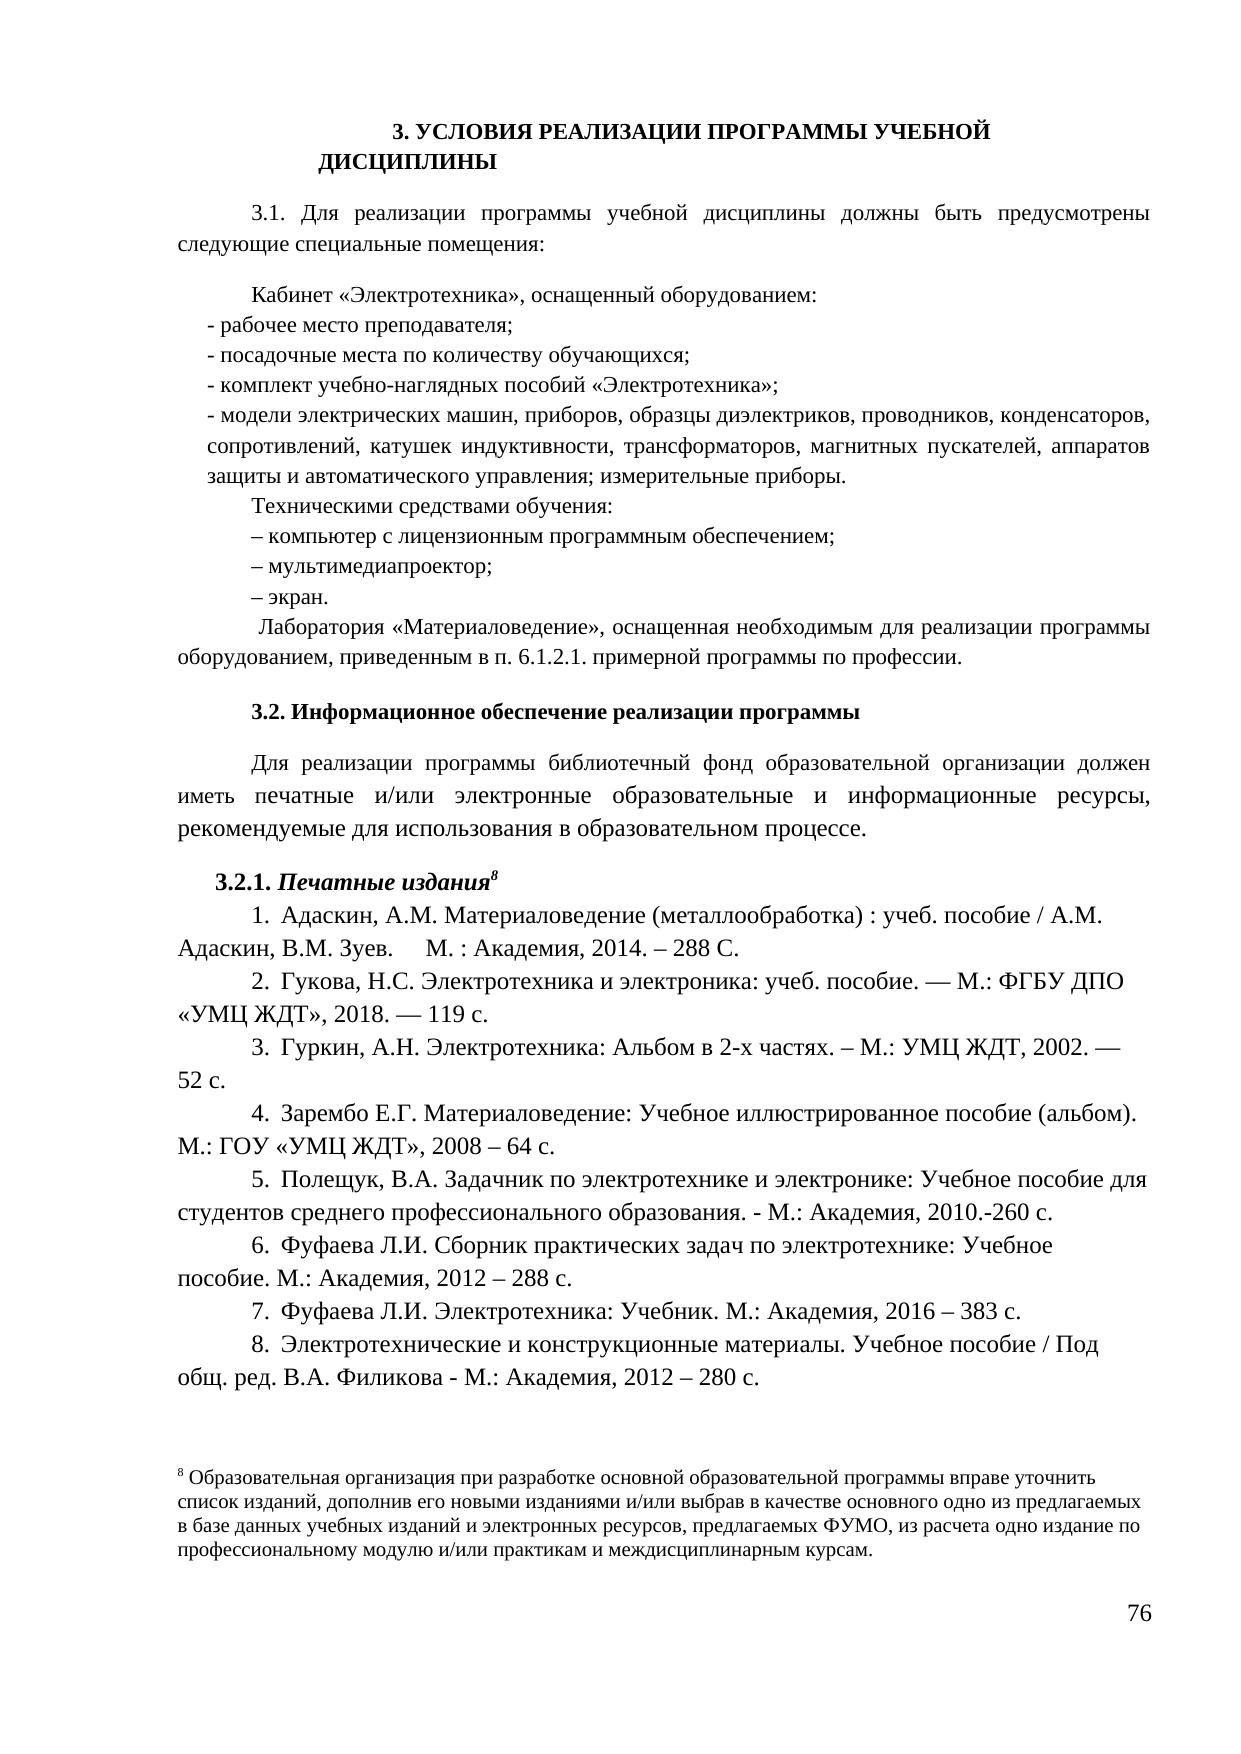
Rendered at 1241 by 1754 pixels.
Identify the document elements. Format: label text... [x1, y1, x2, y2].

text 3. Гуркин, А.Н. Электротехника: Альбом в 2-х частях. – М.: УМЦ ЖДТ, 2002. — 52 с. [177, 1032, 1152, 1094]
text – мультимедиапроектор; [177, 552, 1152, 579]
text 3.1. Для реализации программы учебной дисциплины должны быть предусмотрены следующие специальные помещения: [177, 199, 1152, 256]
text - модели электрических машин, приборов, образцы диэлектриков, проводников, конденсаторов, сопротивлений, катушек индуктивности, трансформаторов, магнитных пускателей, аппаратов защиты и автоматического управления; измерительные приборы. [207, 401, 1152, 488]
text 3. УСЛОВИЯ РЕАЛИЗАЦИИ ПРОГРАММЫ УЧЕБНОЙ ДИСЦИПЛИНЫ [318, 118, 1152, 175]
text 5. Полещук, В.А. Задачник по электротехнике и электронике: Учебное пособие для студентов среднего профессионального образования. - М.: Академия, 2010.-260 с. [177, 1164, 1152, 1226]
text – компьютер с лицензионным программным обеспечением; [177, 522, 1152, 549]
text 4. Зарембо Е.Г. Материаловедение: Учебное иллюстрированное пособие (альбом). М.: ГОУ «УМЦ ЖДТ», 2008 – 64 с. [177, 1098, 1152, 1160]
text Для реализации программы библиотечный фонд образовательной организации должен иметь печатные и/или электронные образовательные и информационные ресурсы, рекомендуемые для использования в образовательном процессе. [177, 749, 1152, 842]
text - комплект учебно-наглядных пособий «Электротехника»; [207, 371, 1152, 398]
text Техническими средствами обучения: [177, 492, 1152, 518]
text – экран. [177, 583, 1152, 609]
text Кабинет «Электротехника», оснащенный оборудованием: [177, 281, 1152, 307]
text - посадочные места по количеству обучающихся; [207, 341, 1152, 367]
text 2. Гукова, Н.С. Электротехника и электроника: учеб. пособие. — М.: ФГБУ ДПО «УМЦ ЖДТ», 2018. — 119 с. [177, 966, 1152, 1028]
text 7. Фуфаева Л.И. Электротехника: Учебник. М.: Академия, 2016 – 383 с. [177, 1296, 1152, 1325]
text 6. Фуфаева Л.И. Сборник практических задач по электротехнике: Учебное пособие. М.: Академия, 2012 – 288 с. [177, 1230, 1152, 1292]
text 3.2. Информационное обеспечение реализации программы [177, 698, 1152, 725]
text - рабочее место преподавателя; [207, 311, 1152, 337]
text Лаборатория «Материаловедение», оснащенная необходимым для реализации программы оборудованием, приведенным в п. 6.1.2.1. примерной программы по профессии. [177, 613, 1152, 669]
text 3.2.1. Печатные издания [215, 867, 1152, 896]
text 1. Адаскин, А.М. Материаловедение (металлообработка) : учеб. пособие / А.М. Адаскин, В.М. Зуев.  М. : Академия, 2014. – 288 С. [177, 900, 1152, 962]
text 8. Электротехнические и конструкционные материалы. Учебное пособие / Под общ. ред. В.А. Филикова - М.: Академия, 2012 – 280 с. [177, 1329, 1152, 1391]
